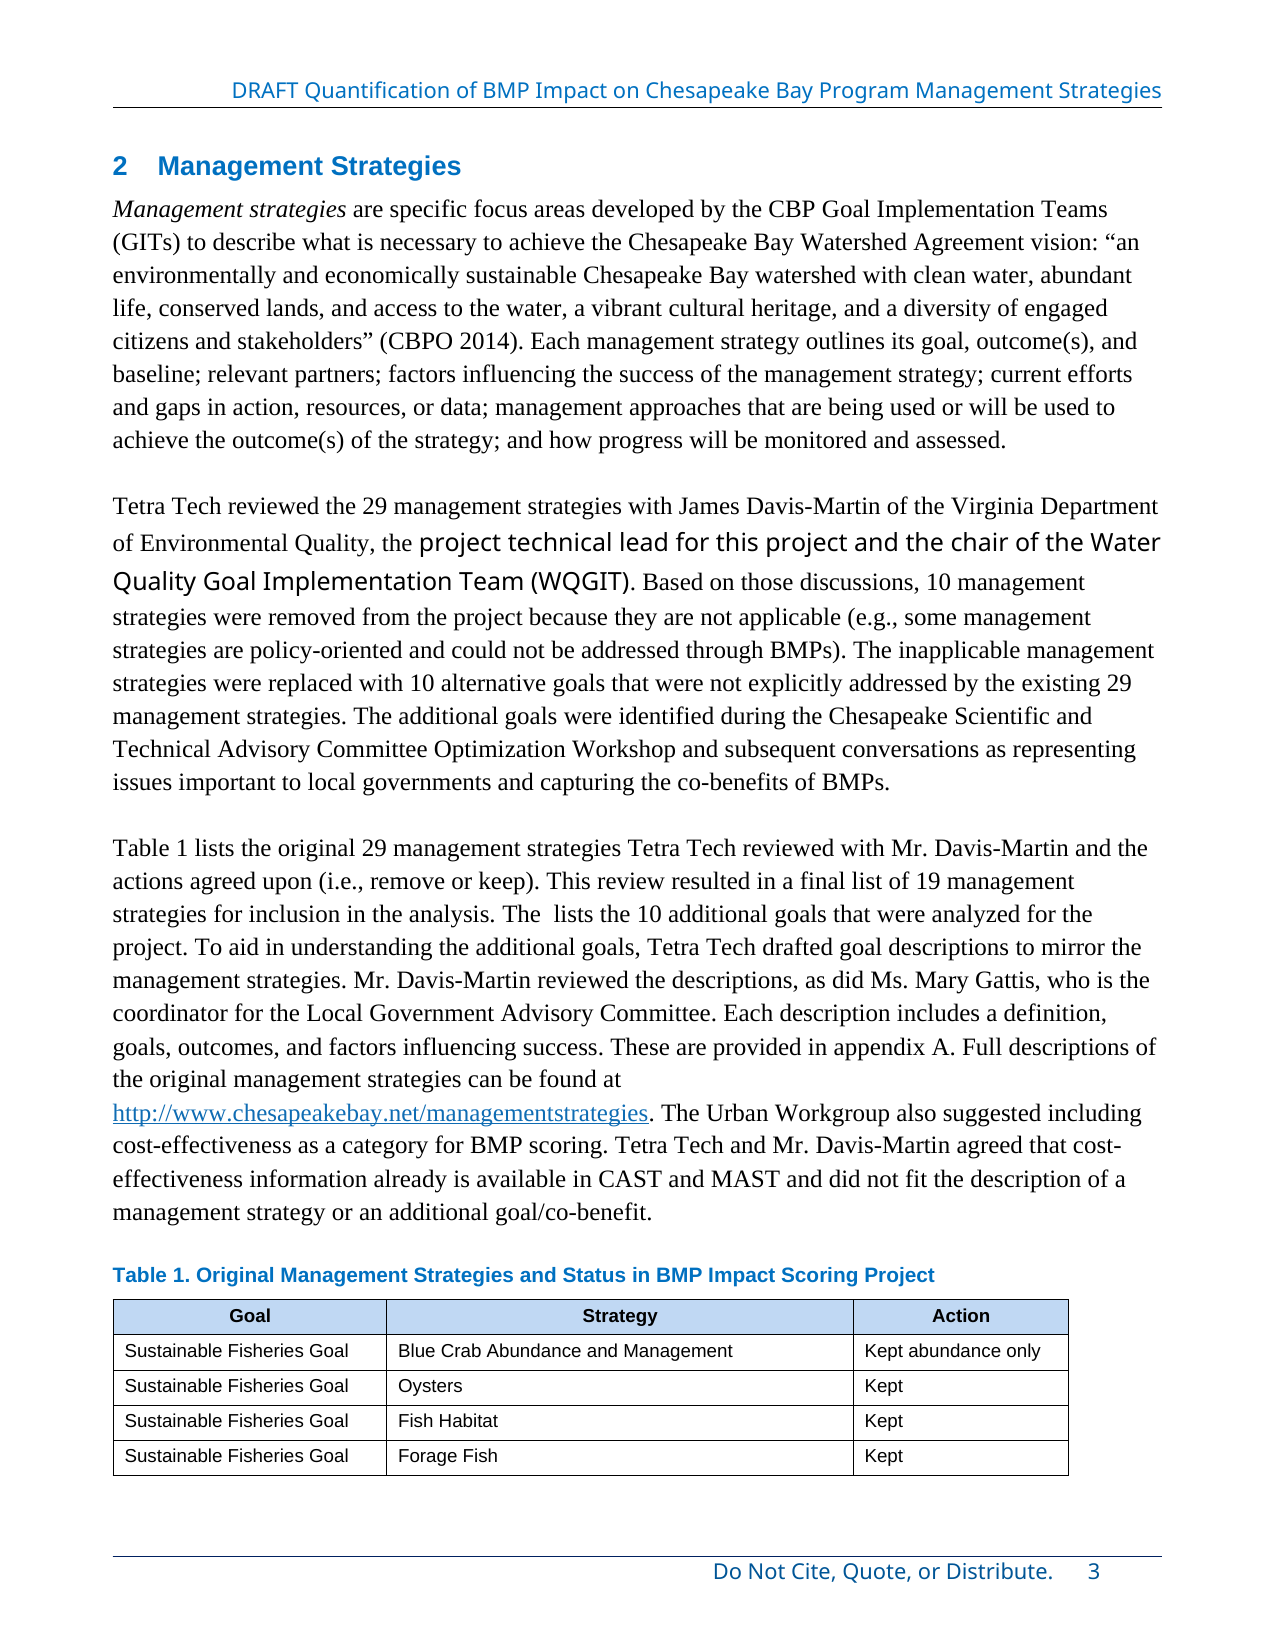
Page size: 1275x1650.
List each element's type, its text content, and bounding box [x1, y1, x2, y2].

table_cell Kept [854, 1441, 1068, 1475]
text Tetra Tech reviewed the 29 management strategies with James Davis-Martin of the Virginia Department of Environmental Quality, the project technical lead for this project and the chair of the Water Quality Goal Implementation Team (WQGIT). Based on those discussions, 10 management strategies were removed from the project because they are not applicable (e.g., some management strategies are policy-oriented and could not be addressed through BMPs). The inapplicable management strategies were replaced with 10 alternative goals that were not explicitly addressed by the existing 29 management strategies. The additional goals were identified during the Chesapeake Scientific and Technical Advisory Committee Optimization Workshop and subsequent conversations as representing issues important to local governments and capturing the co-benefits of BMPs. [112, 491, 1162, 796]
subtitle Management Strategies [112, 150, 1162, 181]
table_cell Sustainable Fisheries Goal [114, 1441, 386, 1475]
table_cell Fish Habitat [387, 1406, 853, 1440]
table_header Strategy [387, 1300, 853, 1334]
table_cell Oysters [387, 1371, 853, 1405]
text Table 1. Original Management Strategies and Status in BMP Impact Scoring Project [112, 1263, 1162, 1287]
table_cell Forage Fish [387, 1441, 853, 1475]
text Management strategies are specific focus areas developed by the CBP Goal Implementation Teams (GITs) to describe what is necessary to achieve the Chesapeake Bay Watershed Agreement vision: “an environmentally and economically sustainable Chesapeake Bay watershed with clean water, abundant life, conserved lands, and access to the water, a vibrant cultural heritage, and a diversity of engaged citizens and stakeholders” (CBPO 2014). Each management strategy outlines its goal, outcome(s), and baseline; relevant partners; factors influencing the success of the management strategy; current efforts and gaps in action, resources, or data; management approaches that are being used or will be used to achieve the outcome(s) of the strategy; and how progress will be monitored and assessed. [112, 194, 1162, 454]
table_cell Sustainable Fisheries Goal [114, 1335, 386, 1369]
table_cell Kept [854, 1406, 1068, 1440]
table_cell Sustainable Fisheries Goal [114, 1371, 386, 1405]
table_header Goal [114, 1300, 386, 1334]
table_cell Kept [854, 1371, 1068, 1405]
table_cell Kept abundance only [854, 1335, 1068, 1369]
text Table 1 lists the original 29 management strategies Tetra Tech reviewed with Mr. Davis-Martin and the actions agreed upon (i.e., remove or keep). This review resulted in a final list of 19 management strategies for inclusion in the analysis. Table 2 lists the 10 additional goals that were analyzed for the project. To aid in understanding the additional goals, Tetra Tech drafted goal descriptions to mirror the management strategies. Mr. Davis-Martin reviewed the descriptions, as did Ms. Mary Gattis, who is the coordinator for the Local Government Advisory Committee. Each description includes a definition, goals, outcomes, and factors influencing success. These are provided in appendix A. Full descriptions of the original management strategies can be found at http://www.chesapeakebay.net/managementstrategies. The Urban Workgroup also suggested including cost-effectiveness as a category for BMP scoring. Tetra Tech and Mr. Davis-Martin agreed that cost-effectiveness information already is available in CAST and MAST and did not fit the description of a management strategy or an additional goal/co-benefit. [112, 833, 1162, 1225]
table_cell Blue Crab Abundance and Management [387, 1335, 853, 1369]
table_header Action [854, 1300, 1068, 1334]
table_cell Sustainable Fisheries Goal [114, 1406, 386, 1440]
